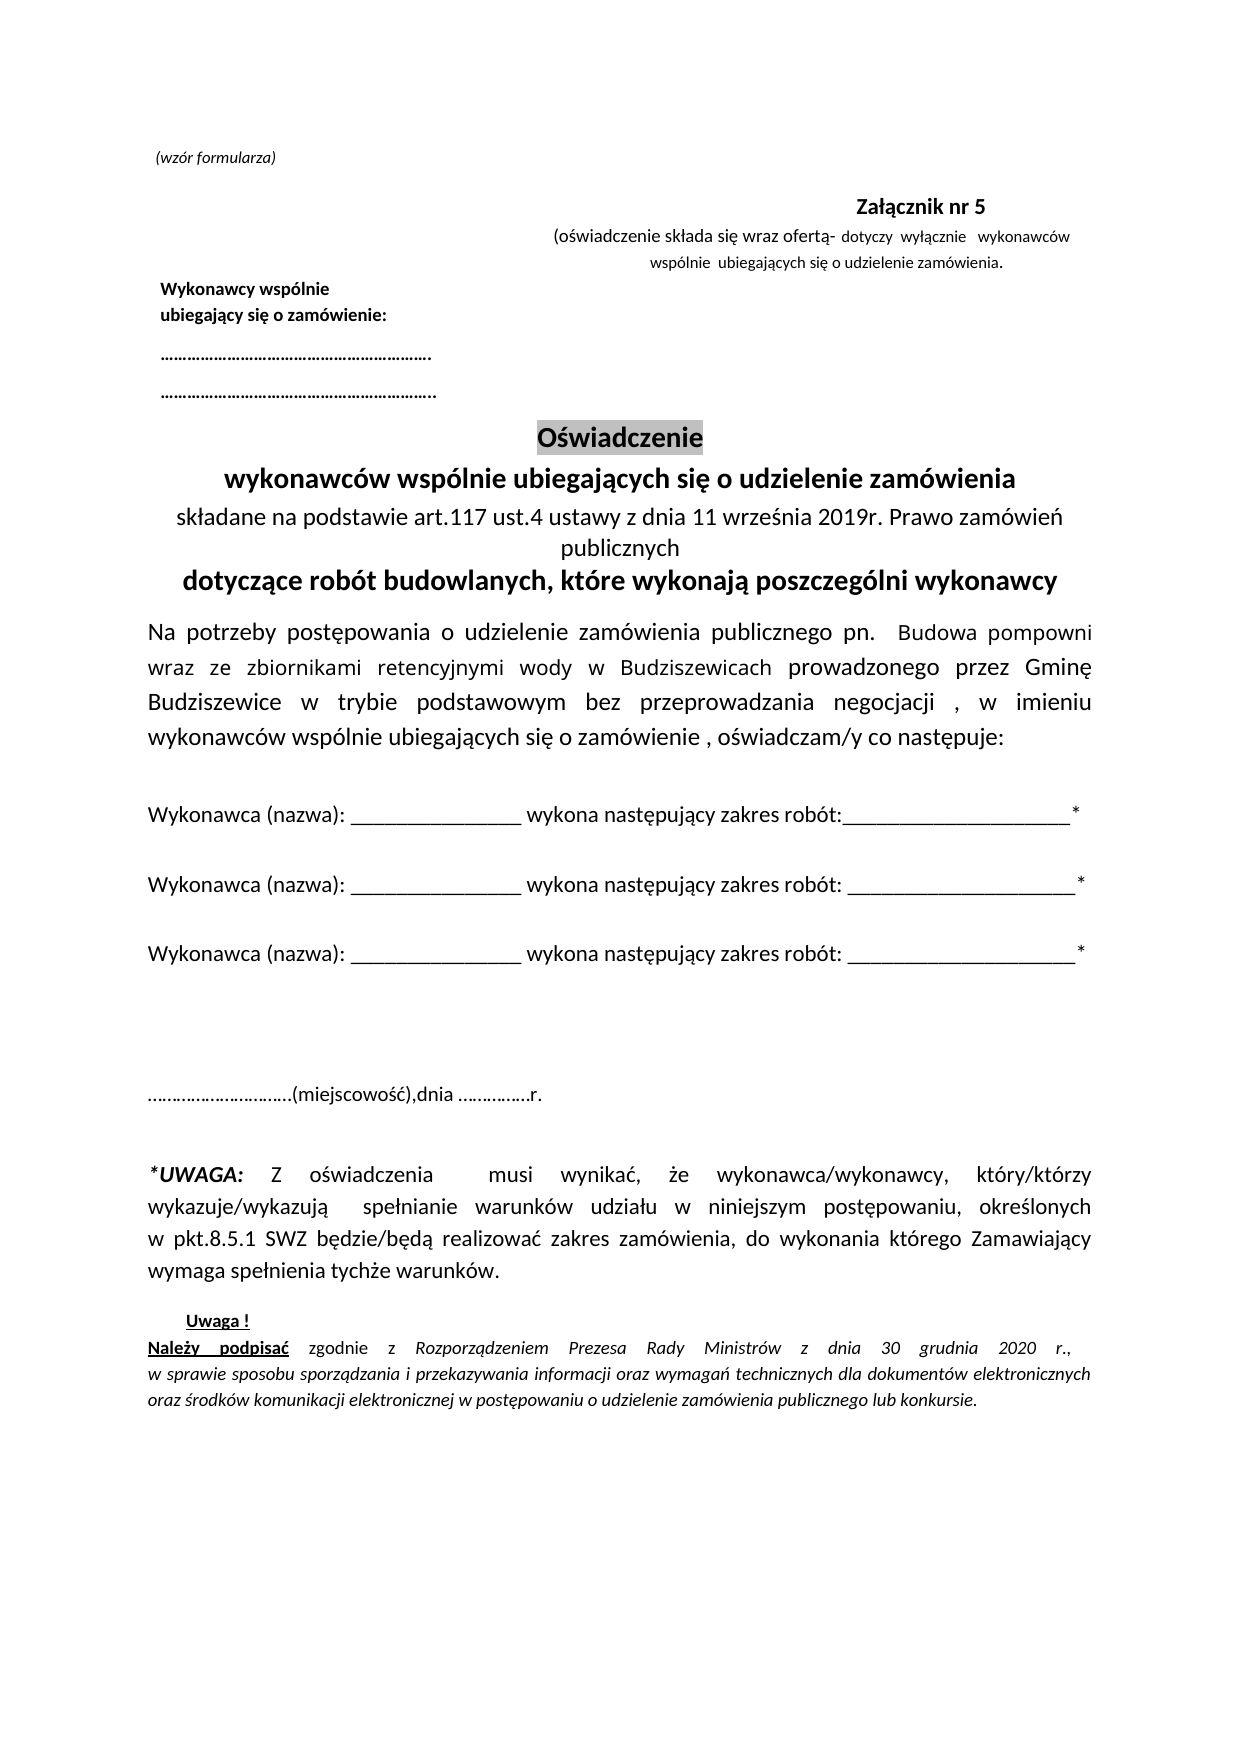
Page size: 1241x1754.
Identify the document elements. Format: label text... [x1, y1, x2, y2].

text Na potrzeby postępowania o udzielenie zamówienia publicznego pn. Budowa pompowni wraz ze zbiornikami retencyjnymi wody w Budziszewicach prowadzonego przez Gminę Budziszewice w trybie podstawowym bez przeprowadzania negocjacji , w imieniu wykonawców wspólnie ubiegających się o zamówienie , oświadczam/y co następuje: [148, 616, 1093, 751]
text …………………………(miejscowość),dnia ……………r. [148, 1081, 1093, 1106]
text (oświadczenie składa się wraz ofertą- dotyczy wyłącznie wykonawców [160, 224, 1093, 247]
text Uwaga ! [148, 1309, 1093, 1332]
text ……………………………………………………. [160, 342, 1093, 365]
text Należy podpisać zgodnie z Rozporządzeniem Prezesa Rady Ministrów z dnia 30 grudnia 2020 r., w sprawie sposobu sporządzania i przekazywania informacji oraz wymagań technicznych dla dokumentów elektronicznych oraz środków komunikacji elektronicznej w postępowaniu o udzielenie zamówienia publicznego lub konkursie. [148, 1336, 1093, 1412]
text (wzór formularza) [148, 148, 1093, 168]
text Oświadczenie [148, 419, 1093, 455]
text ubiegający się o zamówienie: [160, 303, 1093, 326]
text *UWAGA: Z oświadczenia musi wynikać, że wykonawca/wykonawcy, który/którzy wykazuje/wykazują spełnianie warunków udziału w niniejszym postępowaniu, określonych w pkt.8.5.1 SWZ będzie/będą realizować zakres zamówienia, do wykonania którego Zamawiający wymaga spełnienia tychże warunków. [148, 1160, 1093, 1284]
text Wykonawca (nazwa): _______________ wykona następujący zakres robót:____________________* [148, 800, 1093, 828]
text składane na podstawie art.117 ust.4 ustawy z dnia 11 września 2019r. Prawo zamówień publicznych [148, 501, 1093, 562]
text Wykonawca (nazwa): _______________ wykona następujący zakres robót: ____________________* [148, 870, 1093, 898]
text Wykonawcy wspólnie [160, 277, 1093, 299]
text Wykonawca (nazwa): _______________ wykona następujący zakres robót: ____________________* [148, 939, 1093, 967]
text wykonawców wspólnie ubiegających się o udzielenie zamówienia [148, 461, 1093, 496]
text …………………………………………………….. [160, 381, 1093, 404]
text dotyczące robót budowlanych, które wykonają poszczególni wykonawcy [148, 562, 1093, 598]
text wspólnie ubiegających się o udzielenie zamówienia. [160, 250, 1093, 273]
text Załącznik nr 5 [160, 192, 1093, 220]
